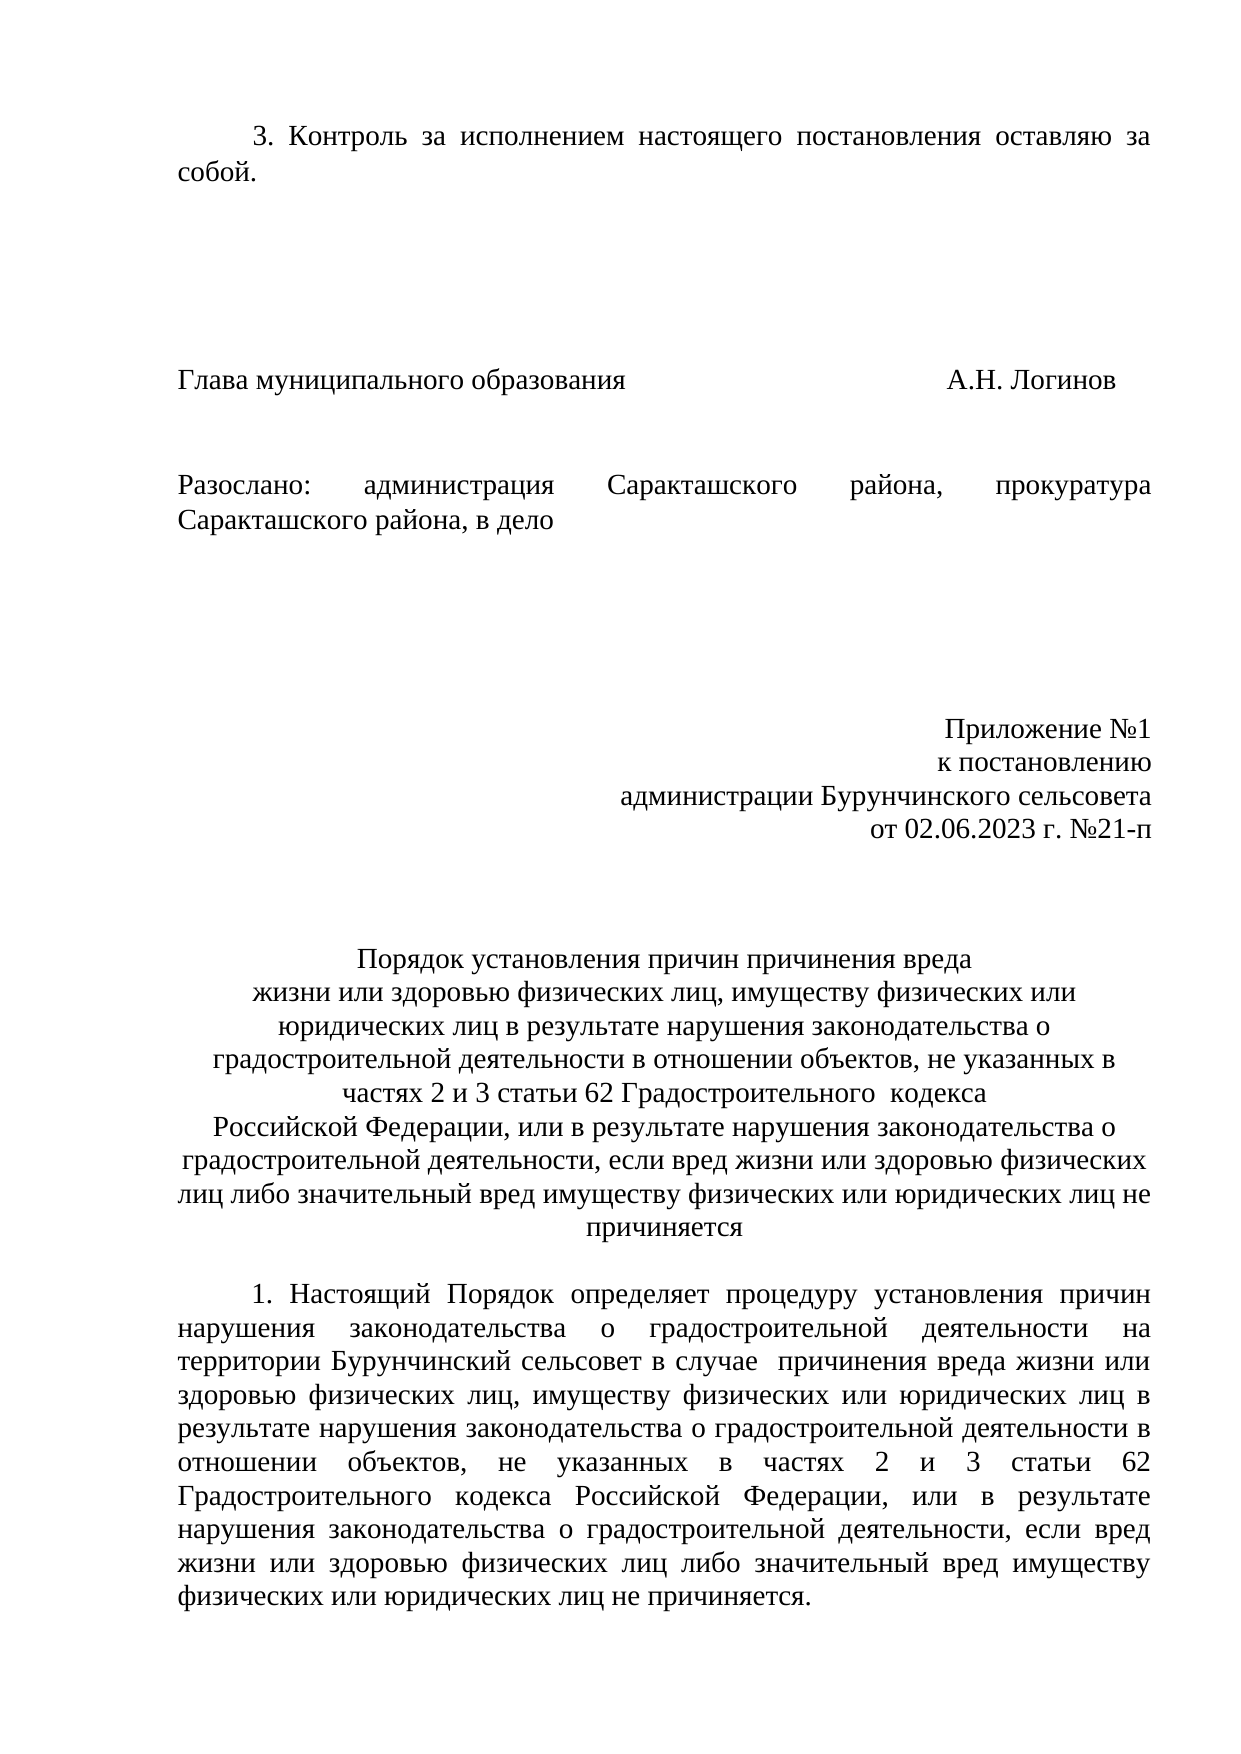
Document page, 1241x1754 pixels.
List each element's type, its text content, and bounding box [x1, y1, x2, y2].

text администрации Бурунчинского сельсовета [177, 778, 1152, 812]
text от 02.06.2023 г. №21-п [177, 812, 1152, 845]
text 1. Настоящий Порядок определяет процедуру установления причин нарушения законодательства о градостроительной деятельности на территории Бурунчинский сельсовет в случае причинения вреда жизни или здоровью физических лиц, имуществу физических или юридических лиц в результате нарушения законодательства о градостроительной деятельности в отношении объектов, не указанных в частях 2 и 3 статьи 62 Градостроительного кодекса Российской Федерации, или в результате нарушения законодательства о градостроительной деятельности, если вред жизни или здоровью физических лиц либо значительный вред имуществу физических или юридических лиц не причиняется. [177, 1276, 1152, 1612]
text Приложение №1 [177, 711, 1152, 744]
text Порядок установления причин причинения вреда [177, 941, 1152, 974]
text Разослано: администрация Саракташского района, прокуратура Саракташского района, в дело [177, 467, 1152, 536]
text Российской Федерации, или в результате нарушения законодательства о градостроительной деятельности, если вред жизни или здоровью физических лиц либо значительный вред имуществу физических или юридических лиц не причиняется [177, 1109, 1152, 1243]
text Глава муниципального образования А.Н. Логинов [177, 362, 1117, 396]
text жизни или здоровью физических лиц, имуществу физических или юридических лиц в результате нарушения законодательства о градостроительной деятельности в отношении объектов, не указанных в частях 2 и 3 статьи 62 Градостроительного кодекса [177, 974, 1152, 1109]
text к постановлению [177, 744, 1152, 778]
text 3. Контроль за исполнением настоящего постановления оставляю за собой. [177, 118, 1152, 187]
